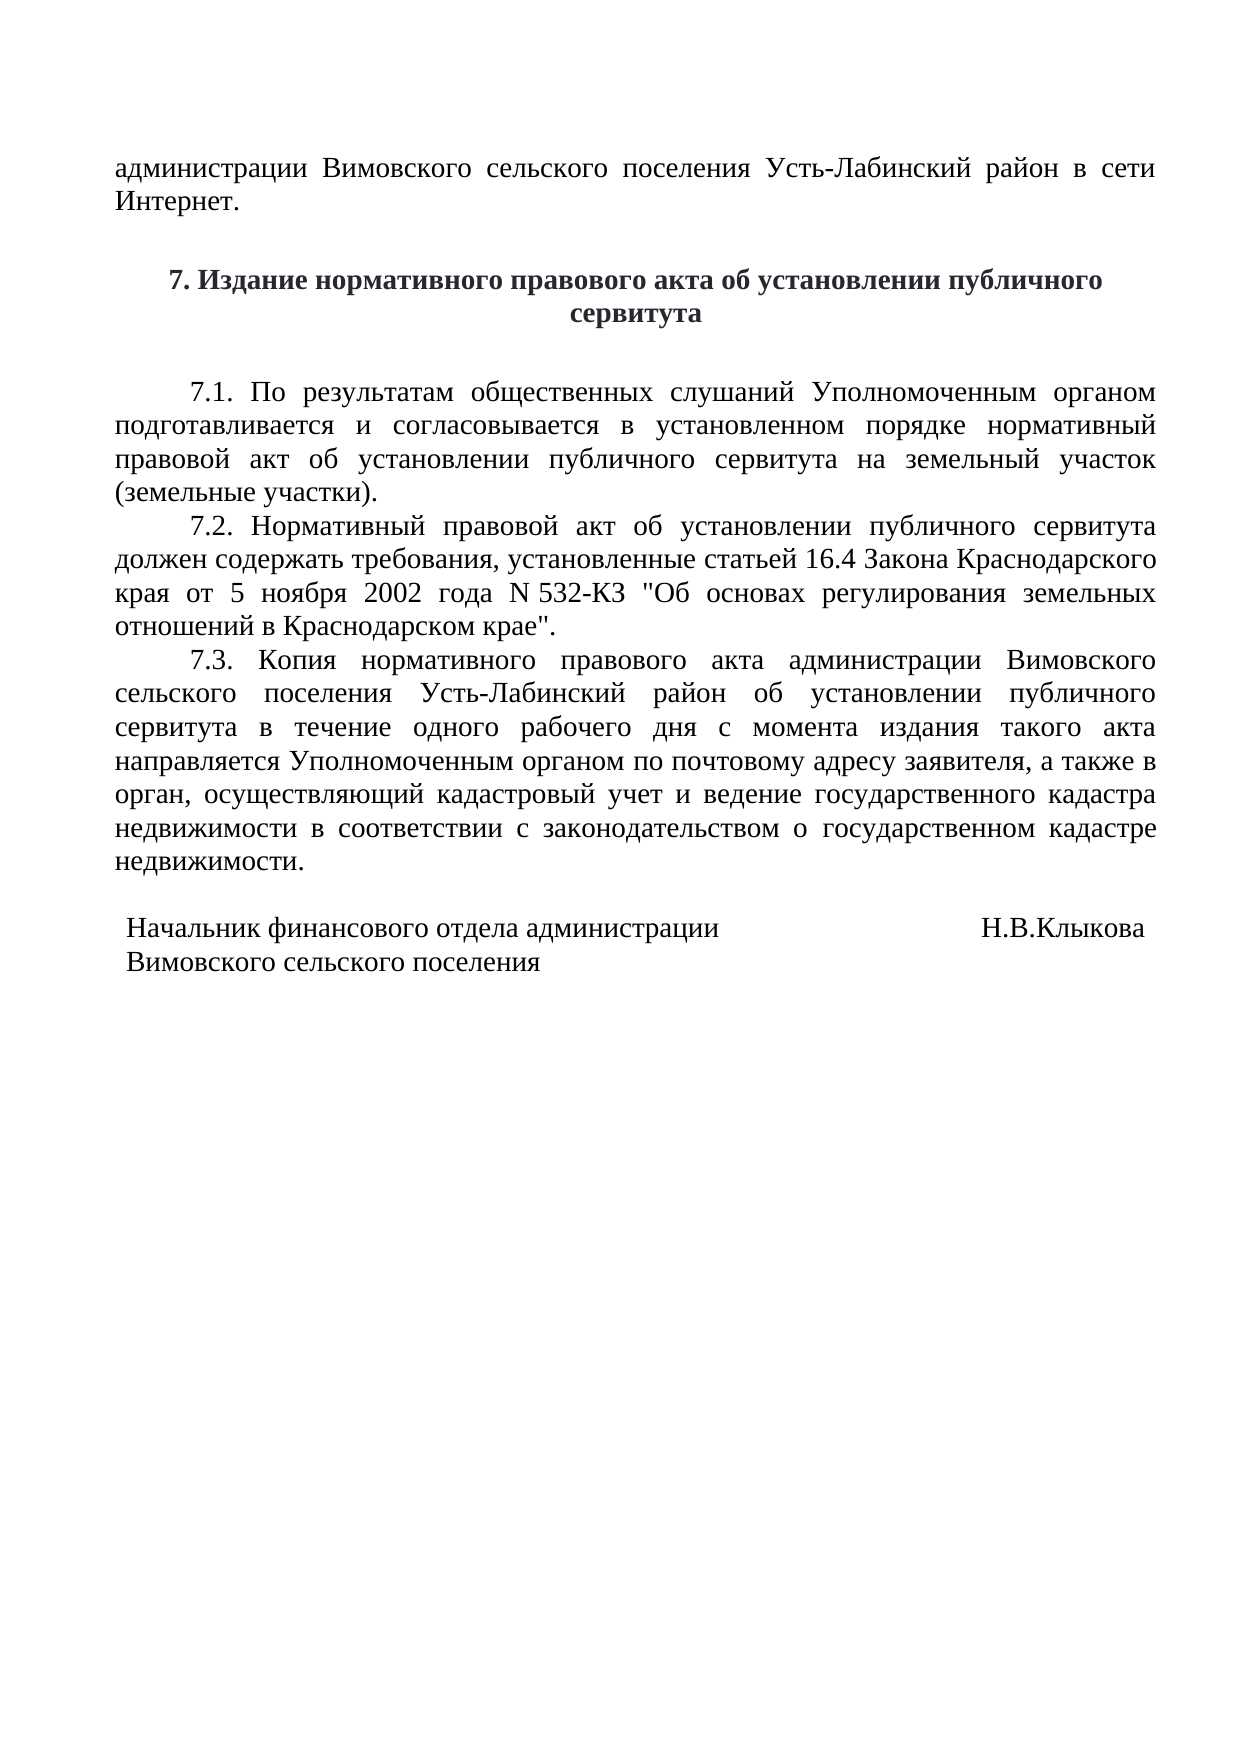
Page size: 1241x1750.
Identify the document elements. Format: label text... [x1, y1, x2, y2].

text 7.2. Нормативный правовой акт об установлении публичного сервитута должен содержать требования, установленные статьей 16.4 Закона Краснодарского края от 5 ноября 2002 года N 532-КЗ "Об основах регулирования земельных отношений в Краснодарском крае". [114, 508, 1157, 642]
table_header Н.В.Клыкова [809, 910, 1156, 977]
text 7. Издание нормативного правового акта об установлении публичного сервитута [114, 262, 1157, 329]
text 7.3. Копия нормативного правового акта администрации Вимовского сельского поселения Усть-Лабинский район об установлении публичного сервитута в течение одного рабочего дня с момента издания такого акта направляется Уполномоченным органом по почтовому адресу заявителя, а также в орган, осуществляющий кадастровый учет и ведение государственного кадастра недвижимости в соответствии с законодательством о государственном кадастре недвижимости. [114, 642, 1157, 877]
text 7.1. По результатам общественных слушаний Уполномоченным органом подготавливается и согласовывается в установленном порядке нормативный правовой акт об установлении публичного сервитута на земельный участок (земельные участки). [114, 374, 1157, 508]
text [114, 150, 1157, 217]
table_header Начальник финансового отдела администрации Вимовского сельского поселения [115, 910, 809, 977]
